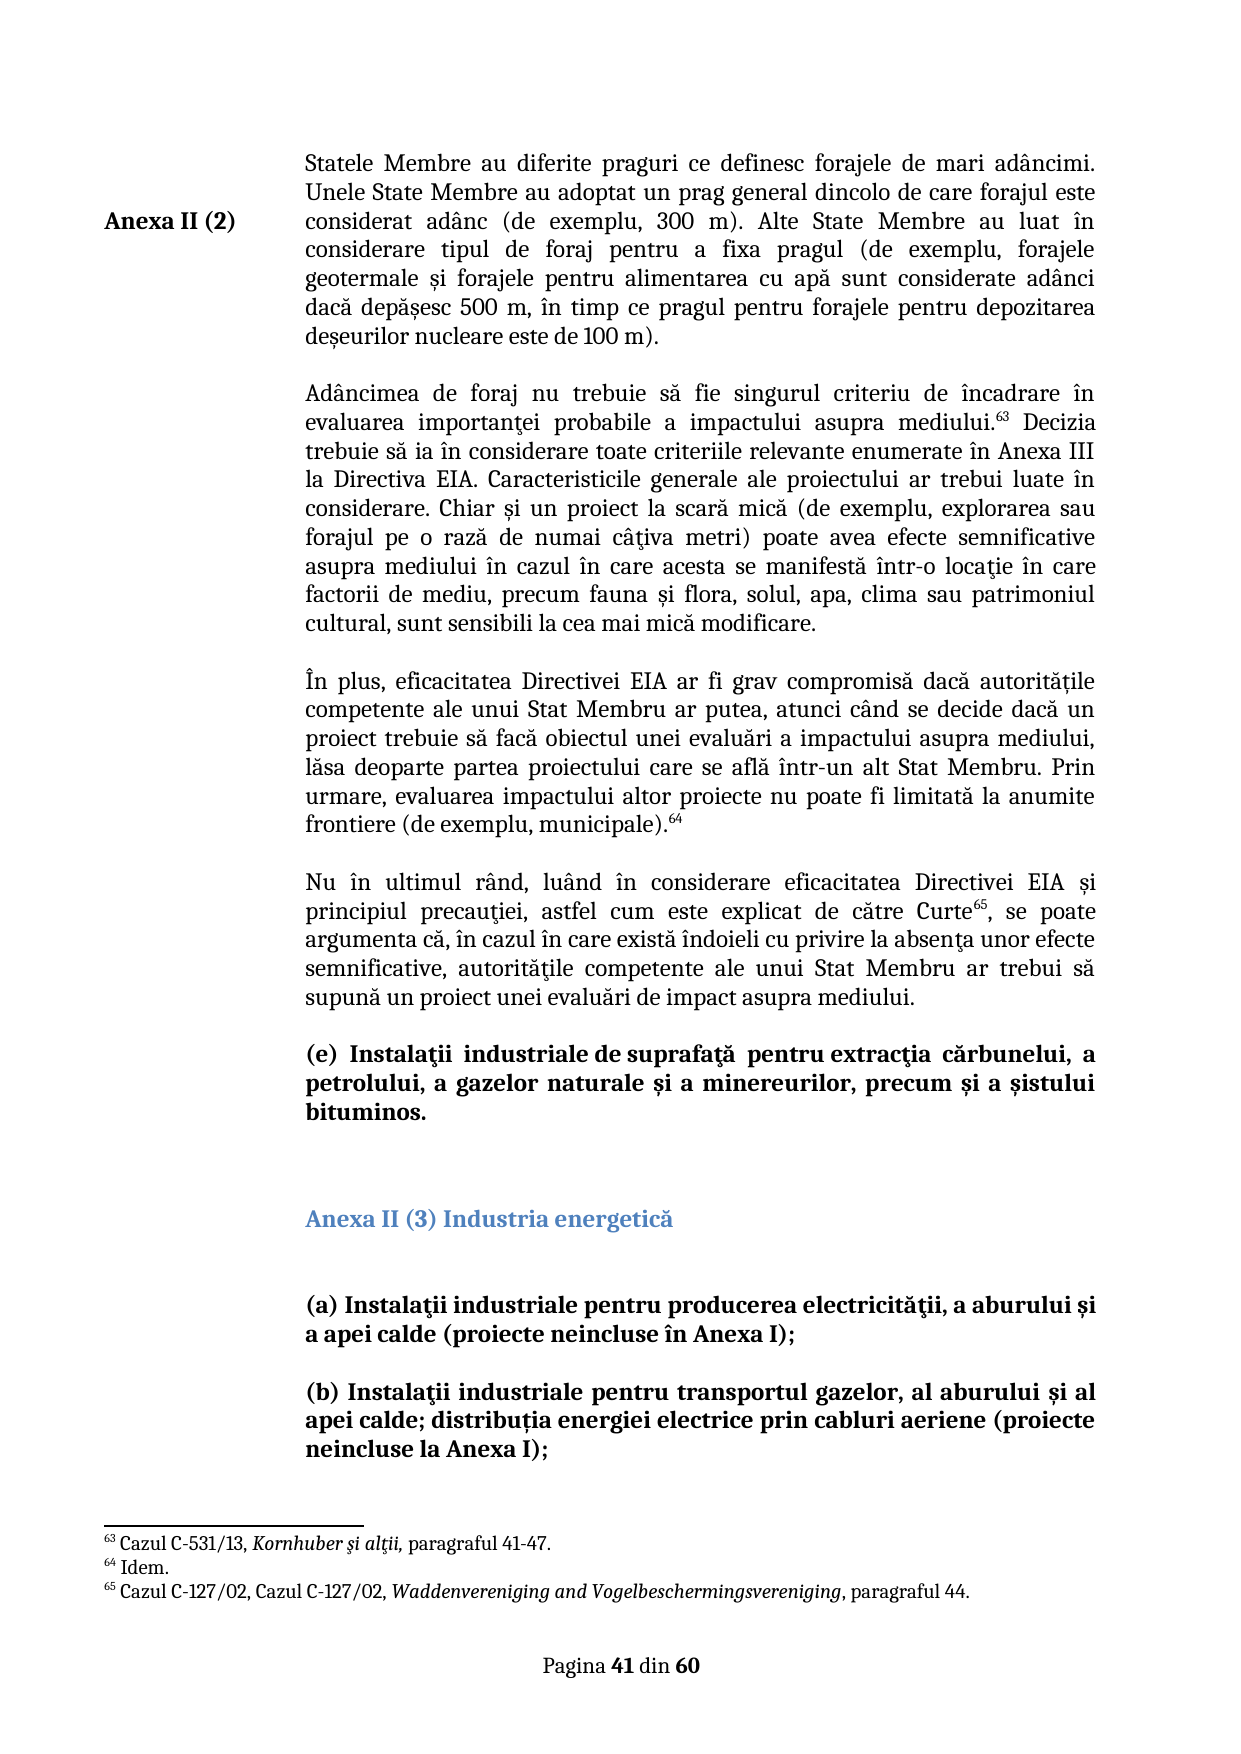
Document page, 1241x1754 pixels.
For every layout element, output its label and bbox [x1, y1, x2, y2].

table_header [294, 149, 1107, 1500]
table_header [93, 149, 294, 1500]
